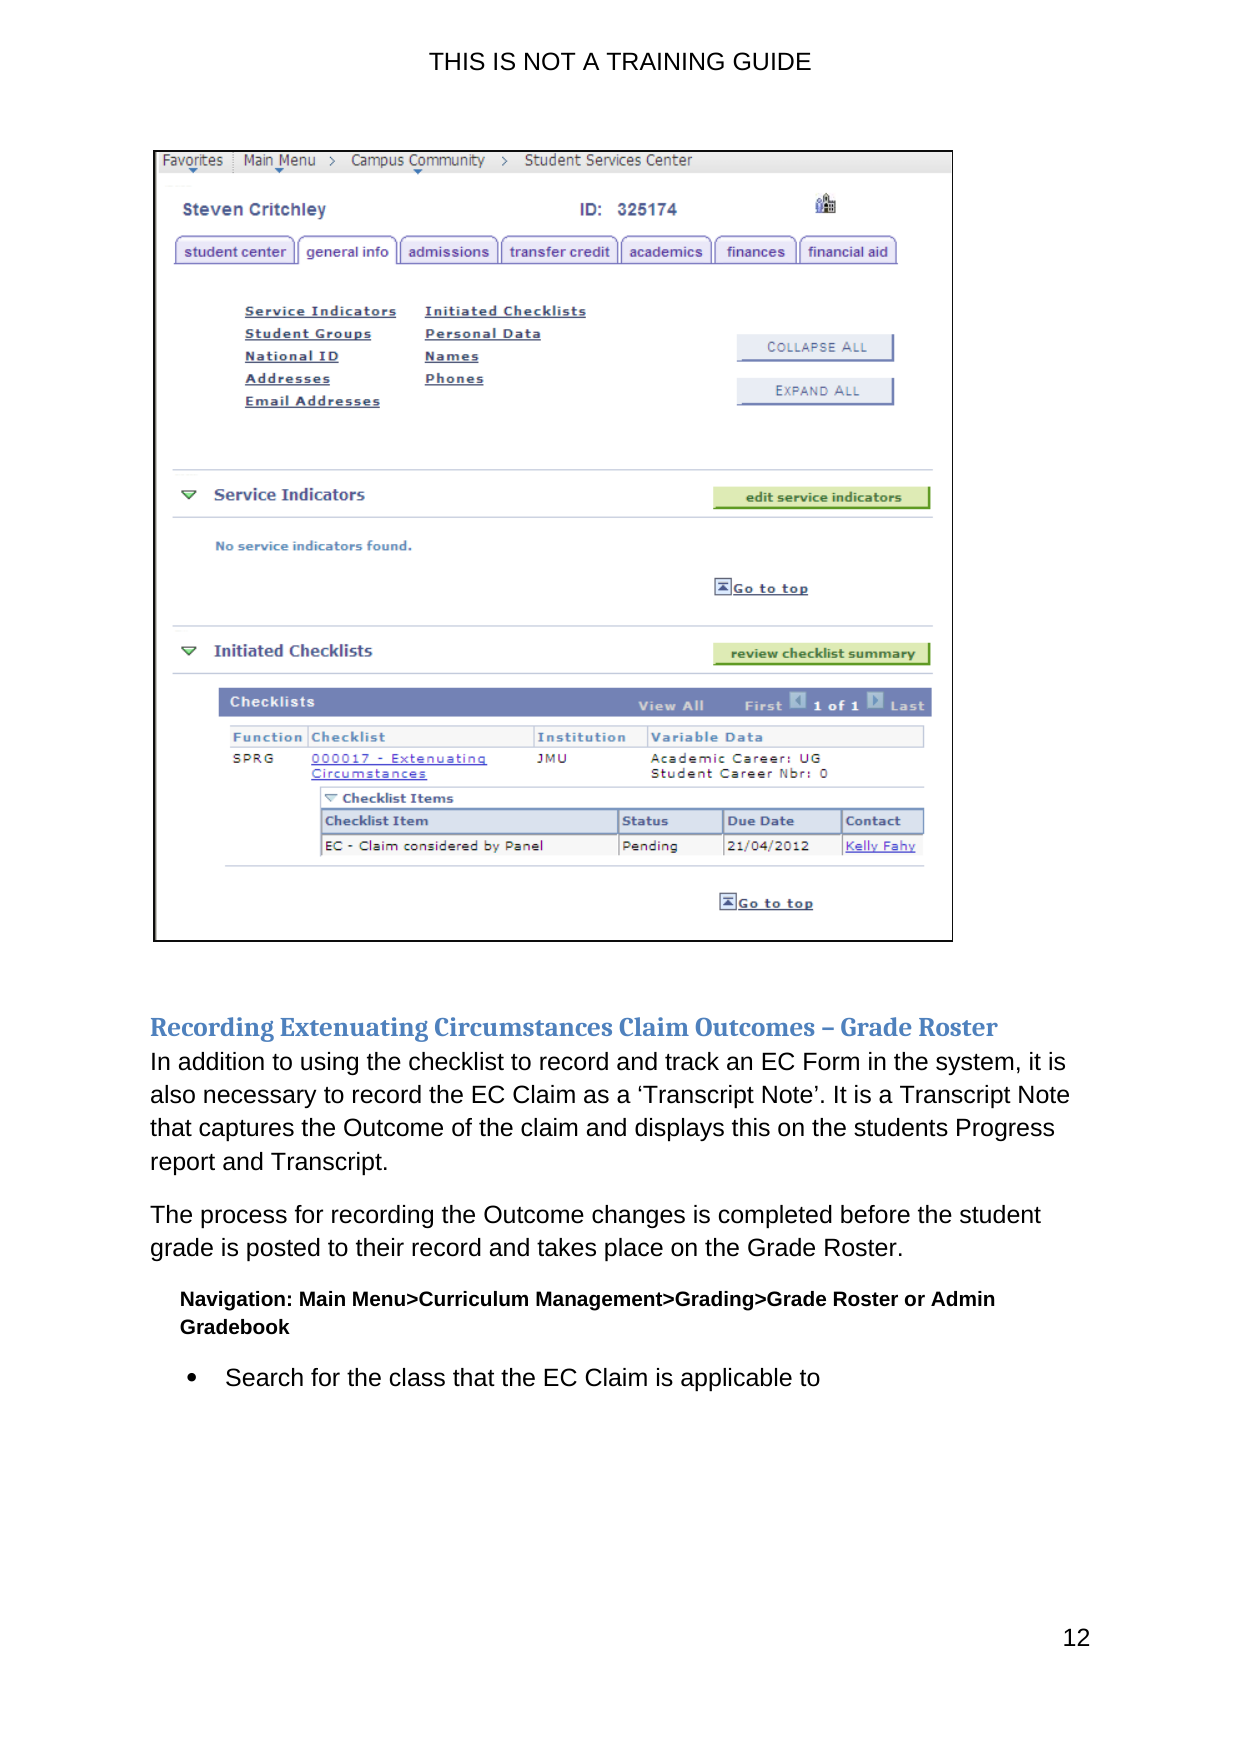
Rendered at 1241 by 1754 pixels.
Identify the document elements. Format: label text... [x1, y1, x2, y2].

text The process for recording the Outcome changes is completed before the student grade is posted to their record and takes place on the Grade Roster. [150, 1200, 1090, 1262]
subtitle Recording Extenuating Circumstances Claim Outcomes – Grade Roster [150, 1012, 1090, 1043]
text Navigation: Main Menu>Curriculum Management>Grading>Grade Roster or Admin Gradebook [179, 1287, 1090, 1339]
picture [155, 152, 952, 940]
list Search for the class that the EC Claim is applicable to [187, 1363, 1090, 1392]
text In addition to using the checklist to record and track an EC Form in the system, it is also necessary to record the EC Claim as a ‘Transcript Note’. It is a Transcript Note that captures the Outcome of the claim and displays this on the students Progress report and Transcript. [150, 1047, 1090, 1175]
